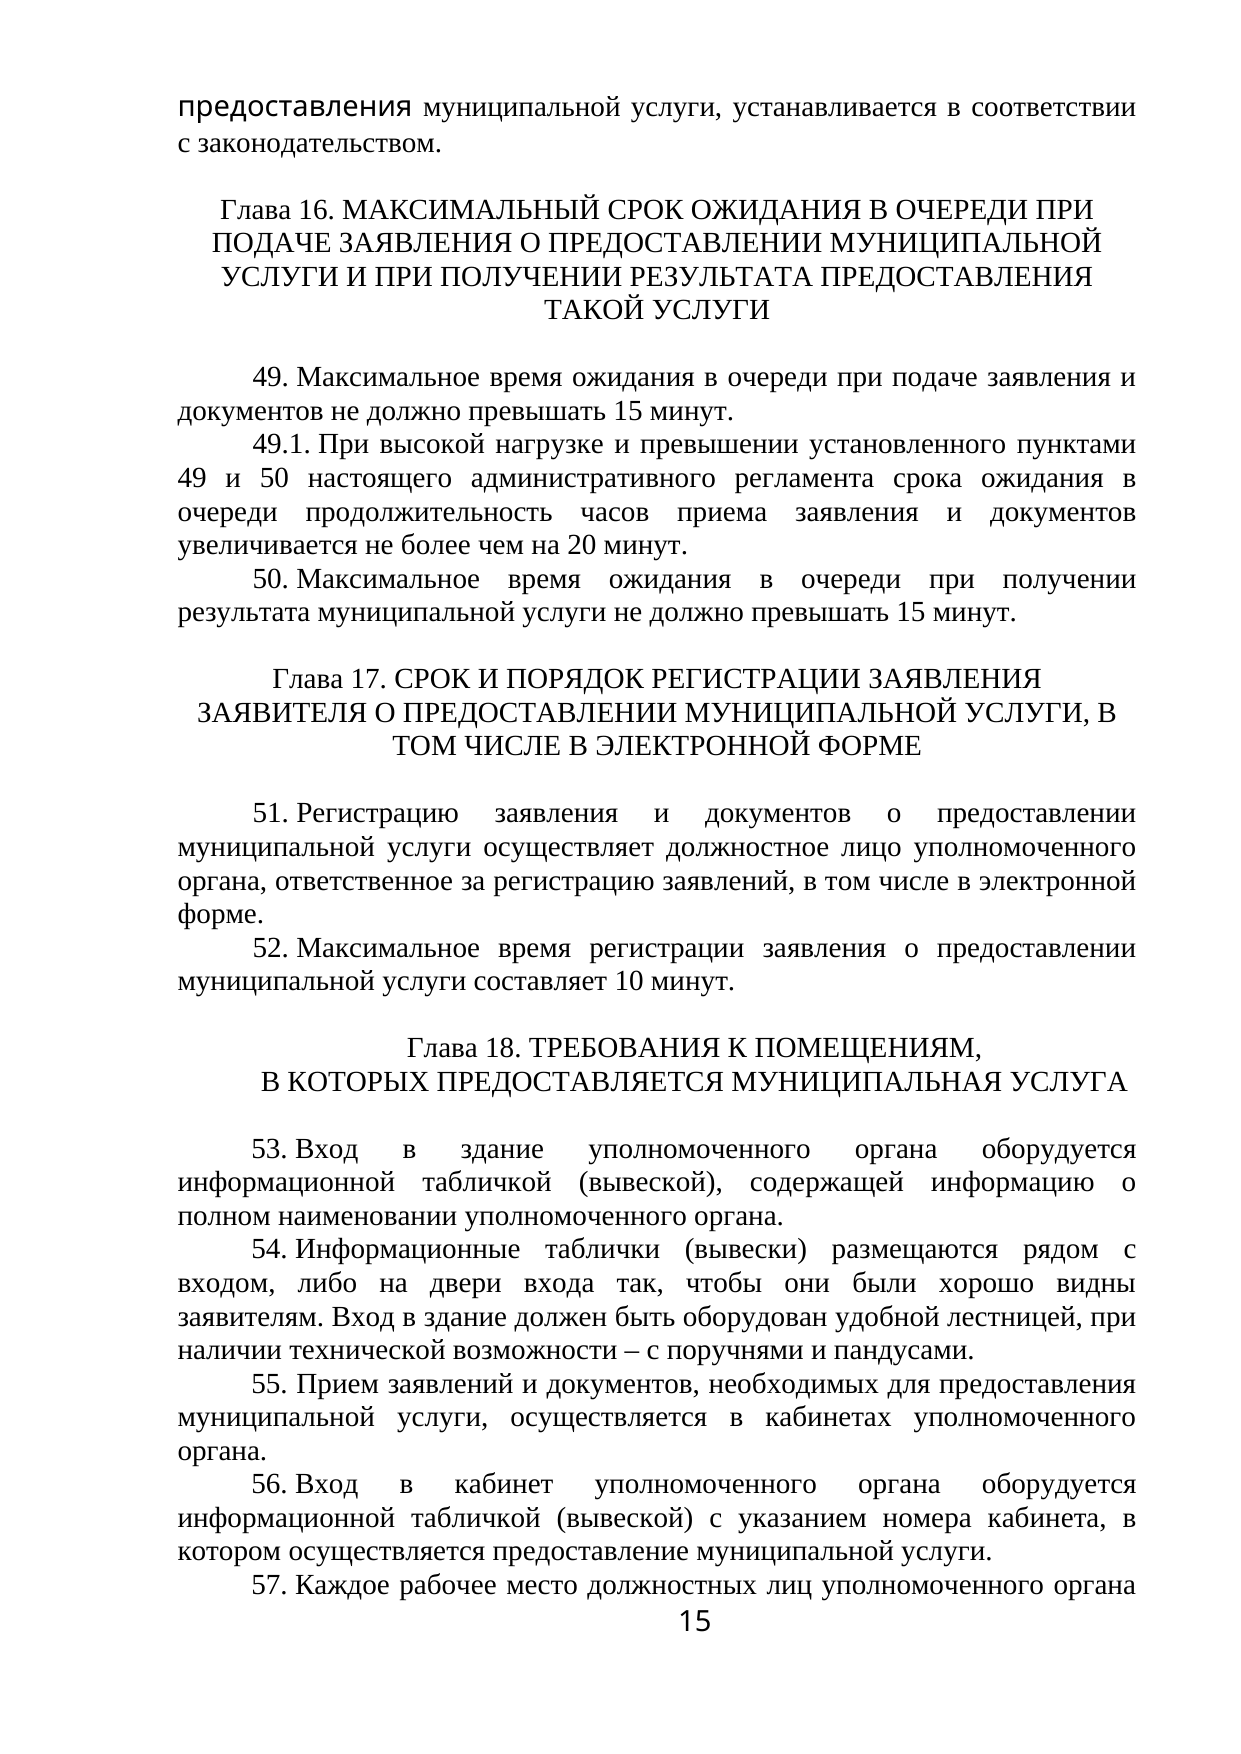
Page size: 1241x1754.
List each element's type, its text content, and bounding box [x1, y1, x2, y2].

text 53. Вход в здание уполномоченного органа оборудуется информационной табличкой (вывеской), содержащей информацию о полном наименовании уполномоченного органа. [177, 1131, 1137, 1232]
text 49.1. При высокой нагрузке и превышении установленного пунктами 49 и 50 настоящего административного регламента срока ожидания в очереди продолжительность часов приема заявления и документов увеличивается не более чем на 20 минут. [177, 427, 1137, 561]
text 52. Максимальное время регистрации заявления о предоставлении муниципальной услуги составляет 10 минут. [177, 930, 1137, 997]
text 55. Прием заявлений и документов, необходимых для предоставления муниципальной услуги, осуществляется в кабинетах уполномоченного органа. [177, 1366, 1137, 1466]
text ЗАЯВИТЕЛЯ О ПРЕДОСТАВЛЕНИИ МУНИЦИПАЛЬНОЙ УСЛУГИ, В ТОМ ЧИСЛЕ В ЭЛЕКТРОННОЙ ФОРМЕ [177, 695, 1137, 762]
text 56. Вход в кабинет уполномоченного органа оборудуется информационной табличкой (вывеской) с указанием номера кабинета, в котором осуществляется предоставление муниципальной услуги. [177, 1466, 1137, 1567]
text Глава 18. ТРЕБОВАНИЯ К ПОМЕЩЕНИЯМ, [177, 1030, 1137, 1064]
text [177, 1567, 1137, 1601]
text Глава 17. СРОК И ПОРЯДОК РЕГИСТРАЦИИ ЗАЯВЛЕНИЯ [177, 661, 1137, 695]
text 50. Максимальное время ожидания в очереди при получении результата муниципальной услуги не должно превышать 15 минут. [177, 561, 1137, 628]
text Глава 16. МАКСИМАЛЬНЫЙ СРОК ОЖИДАНИЯ В ОЧЕРЕДИ ПРИ ПОДАЧЕ ЗАЯВЛЕНИЯ О ПРЕДОСТАВЛЕНИИ МУНИЦИПАЛЬНОЙ УСЛУГИ И ПРИ ПОЛУЧЕНИИ РЕЗУЛЬТАТА ПРЕДОСТАВЛЕНИЯ ТАКОЙ УСЛУГИ [177, 192, 1137, 326]
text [177, 85, 1137, 158]
text 49. Максимальное время ожидания в очереди при подаче заявления и документов не должно превышать 15 минут. [177, 359, 1137, 427]
text В КОТОРЫХ ПРЕДОСТАВЛЯЕТСЯ МУНИЦИПАЛЬНАЯ УСЛУГА [177, 1064, 1137, 1097]
text 54. Информационные таблички (вывески) размещаются рядом с входом, либо на двери входа так, чтобы они были хорошо видны заявителям. Вход в здание должен быть оборудован удобной лестницей, при наличии технической возможности – с поручнями и пандусами. [177, 1232, 1137, 1366]
text 51. Регистрацию заявления и документов о предоставлении муниципальной услуги осуществляет должностное лицо уполномоченного органа, ответственное за регистрацию заявлений, в том числе в электронной форме. [177, 796, 1137, 930]
